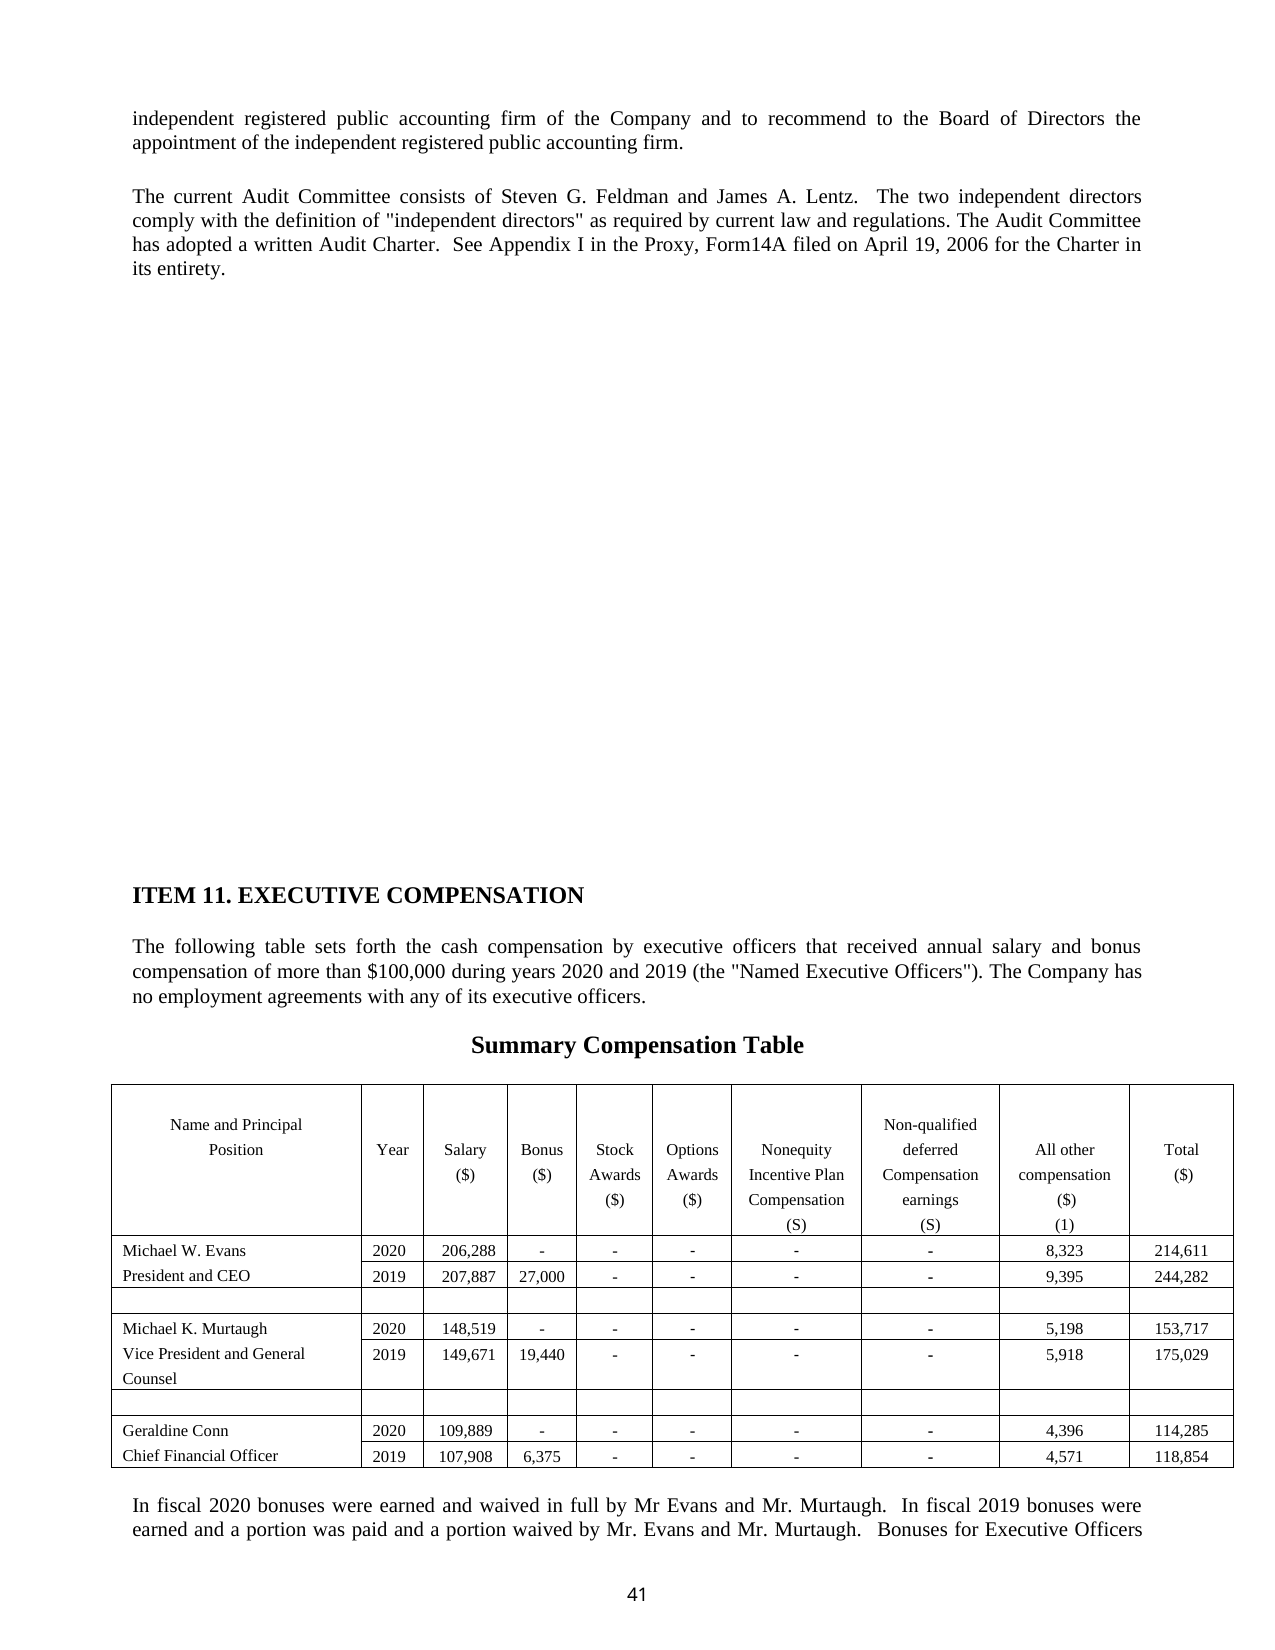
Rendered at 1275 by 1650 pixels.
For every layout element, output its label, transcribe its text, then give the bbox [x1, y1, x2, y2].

table_cell 114,285 [1130, 1416, 1233, 1441]
table_cell [1000, 1288, 1129, 1313]
table_cell [653, 1390, 731, 1415]
table_cell - [732, 1314, 861, 1339]
table_cell - [508, 1314, 576, 1339]
table_cell 149,671 [424, 1340, 507, 1389]
table_cell 6,375 [508, 1442, 576, 1467]
table_cell - [653, 1236, 731, 1261]
table_cell - [577, 1236, 652, 1261]
table_cell [653, 1288, 731, 1313]
table_header Year [362, 1085, 423, 1235]
table_cell - [508, 1416, 576, 1441]
table_cell 2020 [362, 1236, 423, 1261]
table_cell - [653, 1416, 731, 1441]
table_cell 8,323 [1000, 1236, 1129, 1261]
text ITEM 11. EXECUTIVE COMPENSATION [132, 884, 1143, 909]
table_cell [112, 1288, 361, 1313]
table_cell 5,198 [1000, 1314, 1129, 1339]
table_cell 109,889 [424, 1416, 507, 1441]
table_cell - [862, 1262, 999, 1287]
table_header Salary ($) [424, 1085, 507, 1235]
table_cell 207,887 [424, 1262, 507, 1287]
table_cell 2020 [362, 1314, 423, 1339]
table_cell [424, 1390, 507, 1415]
table_cell - [862, 1416, 999, 1441]
table_cell [1130, 1390, 1233, 1415]
text Summary Compensation Table [132, 1034, 1143, 1059]
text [132, 106, 1143, 154]
table_cell - [577, 1442, 652, 1467]
table_cell - [577, 1314, 652, 1339]
table_cell - [653, 1262, 731, 1287]
table_cell 4,396 [1000, 1416, 1129, 1441]
table_cell [424, 1288, 507, 1313]
table_cell [362, 1288, 423, 1313]
table_cell [508, 1288, 576, 1313]
table_cell - [732, 1340, 861, 1389]
table_cell [862, 1288, 999, 1313]
table_cell - [862, 1236, 999, 1261]
table_header Total ($) [1130, 1085, 1233, 1235]
table_cell - [653, 1442, 731, 1467]
table_cell Michael K. Murtaugh Vice President and General Counsel [112, 1314, 361, 1389]
table_header Options Awards ($) [653, 1085, 731, 1235]
table_cell [862, 1390, 999, 1415]
table_cell 9,395 [1000, 1262, 1129, 1287]
table_cell 206,288 [424, 1236, 507, 1261]
table_cell - [577, 1262, 652, 1287]
table_cell Michael W. Evans President and CEO [112, 1236, 361, 1287]
table_header Name and Principal Position [112, 1085, 361, 1235]
table_header Stock Awards ($) [577, 1085, 652, 1235]
table_cell 118,854 [1130, 1442, 1233, 1467]
table_cell - [732, 1416, 861, 1441]
table_cell 148,519 [424, 1314, 507, 1339]
table_cell [577, 1288, 652, 1313]
table_cell 107,908 [424, 1442, 507, 1467]
table_cell 244,282 [1130, 1262, 1233, 1287]
table_cell 4,571 [1000, 1442, 1129, 1467]
table_cell - [862, 1442, 999, 1467]
table_cell - [732, 1262, 861, 1287]
text The following table sets forth the cash compensation by executive officers that received annual salary and bonus compensation of more than $100,000 during years 2020 and 2019 (the "Named Executive Officers"). The Company has no employment agreements with any of its executive officers. [132, 934, 1143, 1009]
table_cell - [732, 1442, 861, 1467]
table_cell [577, 1390, 652, 1415]
table_cell [508, 1390, 576, 1415]
table_cell - [862, 1314, 999, 1339]
table_cell [732, 1288, 861, 1313]
table_cell - [508, 1236, 576, 1261]
table_cell 27,000 [508, 1262, 576, 1287]
table_cell 2019 [362, 1340, 423, 1389]
table_cell [732, 1390, 861, 1415]
table_cell 19,440 [508, 1340, 576, 1389]
table_cell Geraldine Conn Chief Financial Officer [112, 1416, 361, 1467]
table_cell 2019 [362, 1262, 423, 1287]
table_header Bonus ($) [508, 1085, 576, 1235]
table_cell 2020 [362, 1416, 423, 1441]
table_cell - [653, 1340, 731, 1389]
table_cell 5,918 [1000, 1340, 1129, 1389]
table_header All other compensation ($) (1) [1000, 1085, 1129, 1235]
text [132, 1493, 1143, 1541]
table_cell [1000, 1390, 1129, 1415]
table_cell - [577, 1416, 652, 1441]
table_header Nonequity Incentive Plan Compensation (S) [732, 1085, 861, 1235]
table_cell 2019 [362, 1442, 423, 1467]
table_cell - [732, 1236, 861, 1261]
text The current Audit Committee consists of Steven G. Feldman and James A. Lentz. The two independent directors comply with the definition of "independent directors" as required by current law and regulations. The Audit Committee has adopted a written Audit Charter. See Appendix I in the Proxy, Form14A filed on April 19, 2006 for the Charter in its entirety. [132, 183, 1143, 280]
table_cell 175,029 [1130, 1340, 1233, 1389]
table_cell - [577, 1340, 652, 1389]
table_header Non-qualified deferred Compensation earnings (S) [862, 1085, 999, 1235]
table_cell 214,611 [1130, 1236, 1233, 1261]
table_cell 153,717 [1130, 1314, 1233, 1339]
table_cell [1130, 1288, 1233, 1313]
table_cell - [653, 1314, 731, 1339]
table_cell [112, 1390, 361, 1415]
table_cell [362, 1390, 423, 1415]
table_cell - [862, 1340, 999, 1389]
